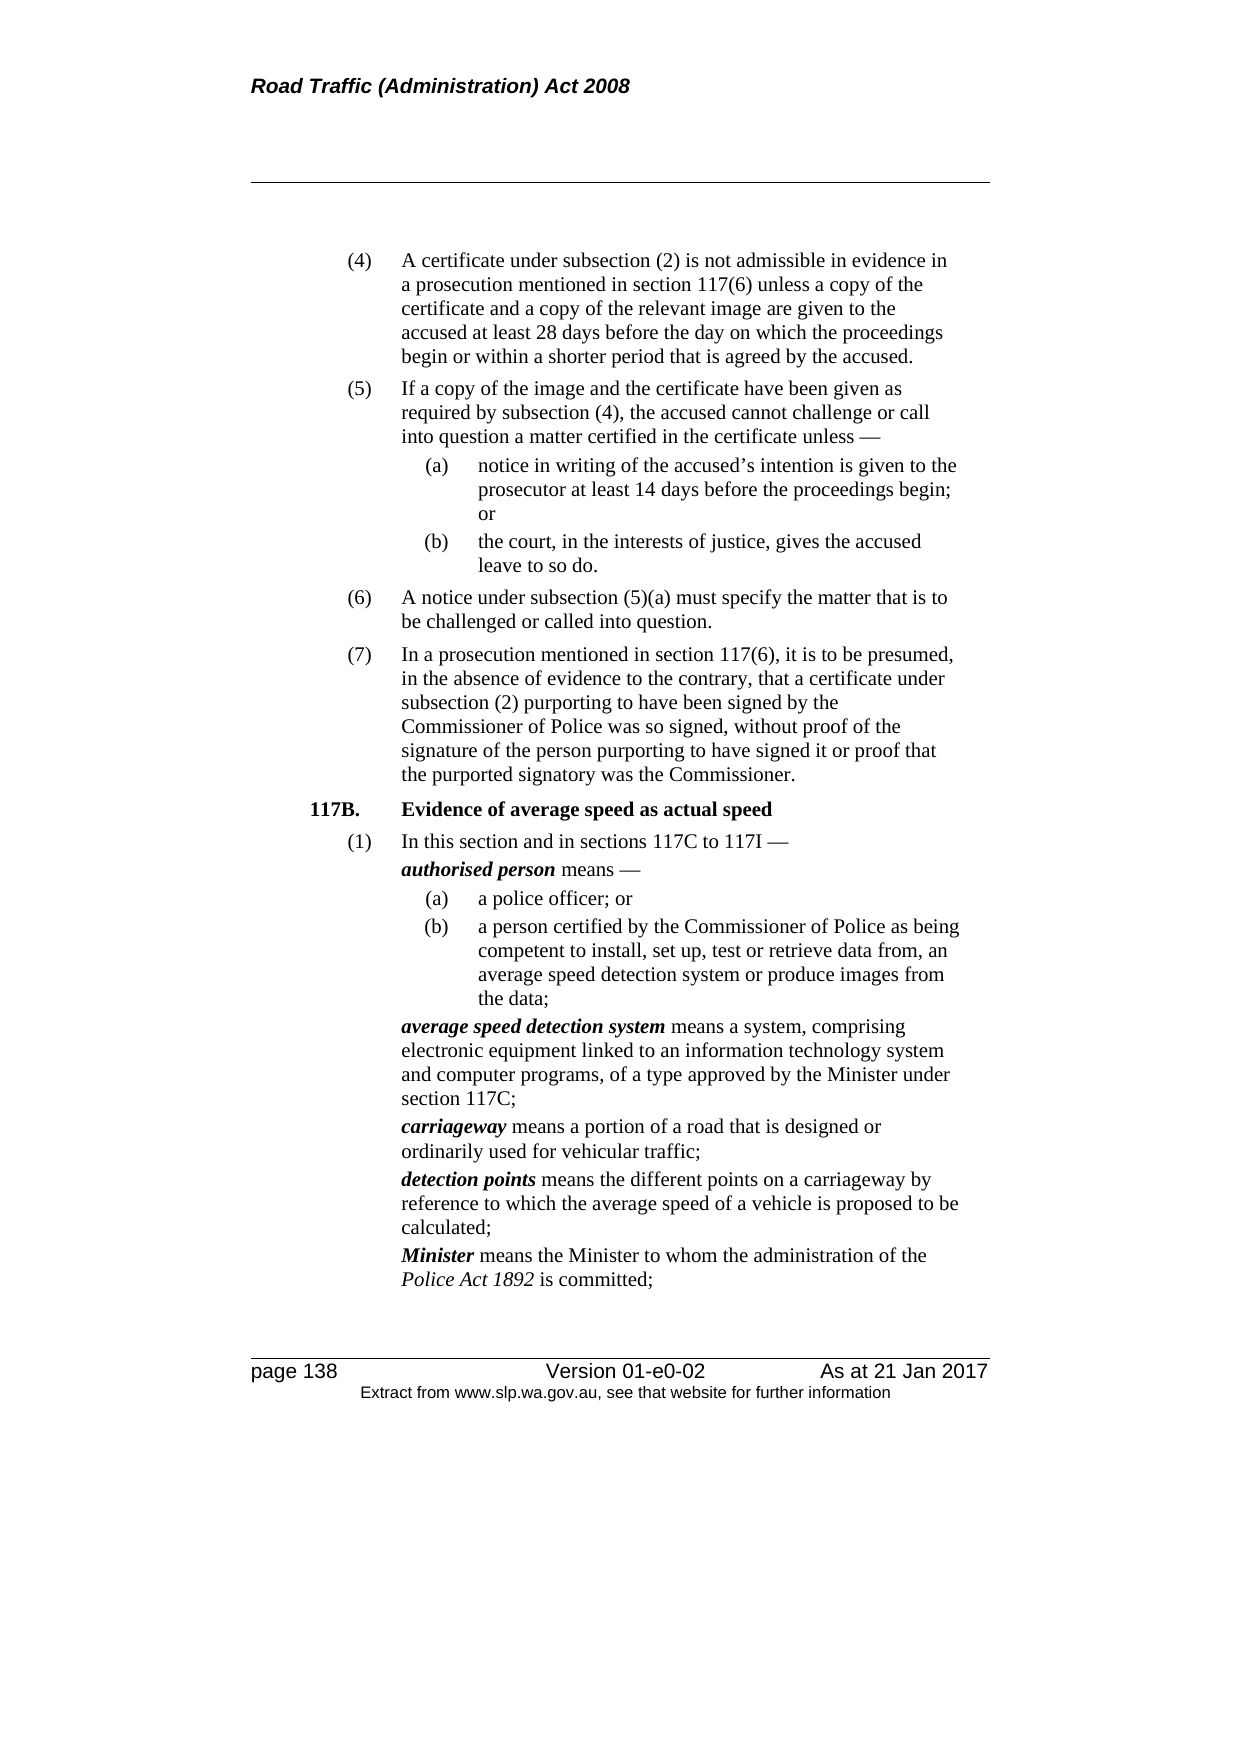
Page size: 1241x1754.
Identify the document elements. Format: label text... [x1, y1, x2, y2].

text average speed detection system means a system, comprising electronic equipment linked to an information technology system and computer programs, of a type approved by the Minister under section 117C; [309, 1014, 960, 1110]
text (b) the court, in the interests of justice, gives the accused leave to so do. [389, 529, 960, 577]
text (7) In a prosecution mentioned in section 117(6), it is to be presumed, in the absence of evidence to the contrary, that a certificate under subsection (2) purporting to have been signed by the Commissioner of Police was so signed, without proof of the signature of the person purporting to have signed it or proof that the purported signatory was the Commissioner. [312, 642, 960, 786]
text carriageway means a portion of a road that is designed or ordinarily used for vehicular traffic; [309, 1114, 960, 1163]
text (6) A notice under subsection (5)(a) must specify the matter that is to be challenged or called into question. [312, 585, 960, 633]
text (5) If a copy of the image and the certificate have been given as required by subsection (4), the accused cannot challenge or call into question a matter certified in the certificate unless — [312, 376, 960, 448]
text authorised person means — [309, 857, 960, 881]
text (b) a person certified by the Commissioner of Police as being competent to install, set up, test or retrieve data from, an average speed detection system or produce images from the data; [309, 914, 960, 1010]
text (1) In this section and in sections 117C to 117I — [312, 829, 960, 853]
subtitle 117B. Evidence of average speed as actual speed [309, 797, 960, 821]
text (a) a police officer; or [309, 885, 960, 909]
text detection points means the different points on a carriageway by reference to which the average speed of a vehicle is proposed to be calculated; [309, 1167, 960, 1239]
text Minister means the Minister to whom the administration of the Police Act 1892 is committed; [309, 1243, 960, 1291]
text (4) A certificate under subsection (2) is not admissible in evidence in a prosecution mentioned in section 117(6) unless a copy of the certificate and a copy of the relevant image are given to the accused at least 28 days before the day on which the proceedings begin or within a shorter period that is agreed by the accused. [312, 247, 960, 368]
text (a) notice in writing of the accused’s intention is given to the prosecutor at least 14 days before the proceedings begin; or [389, 452, 960, 525]
